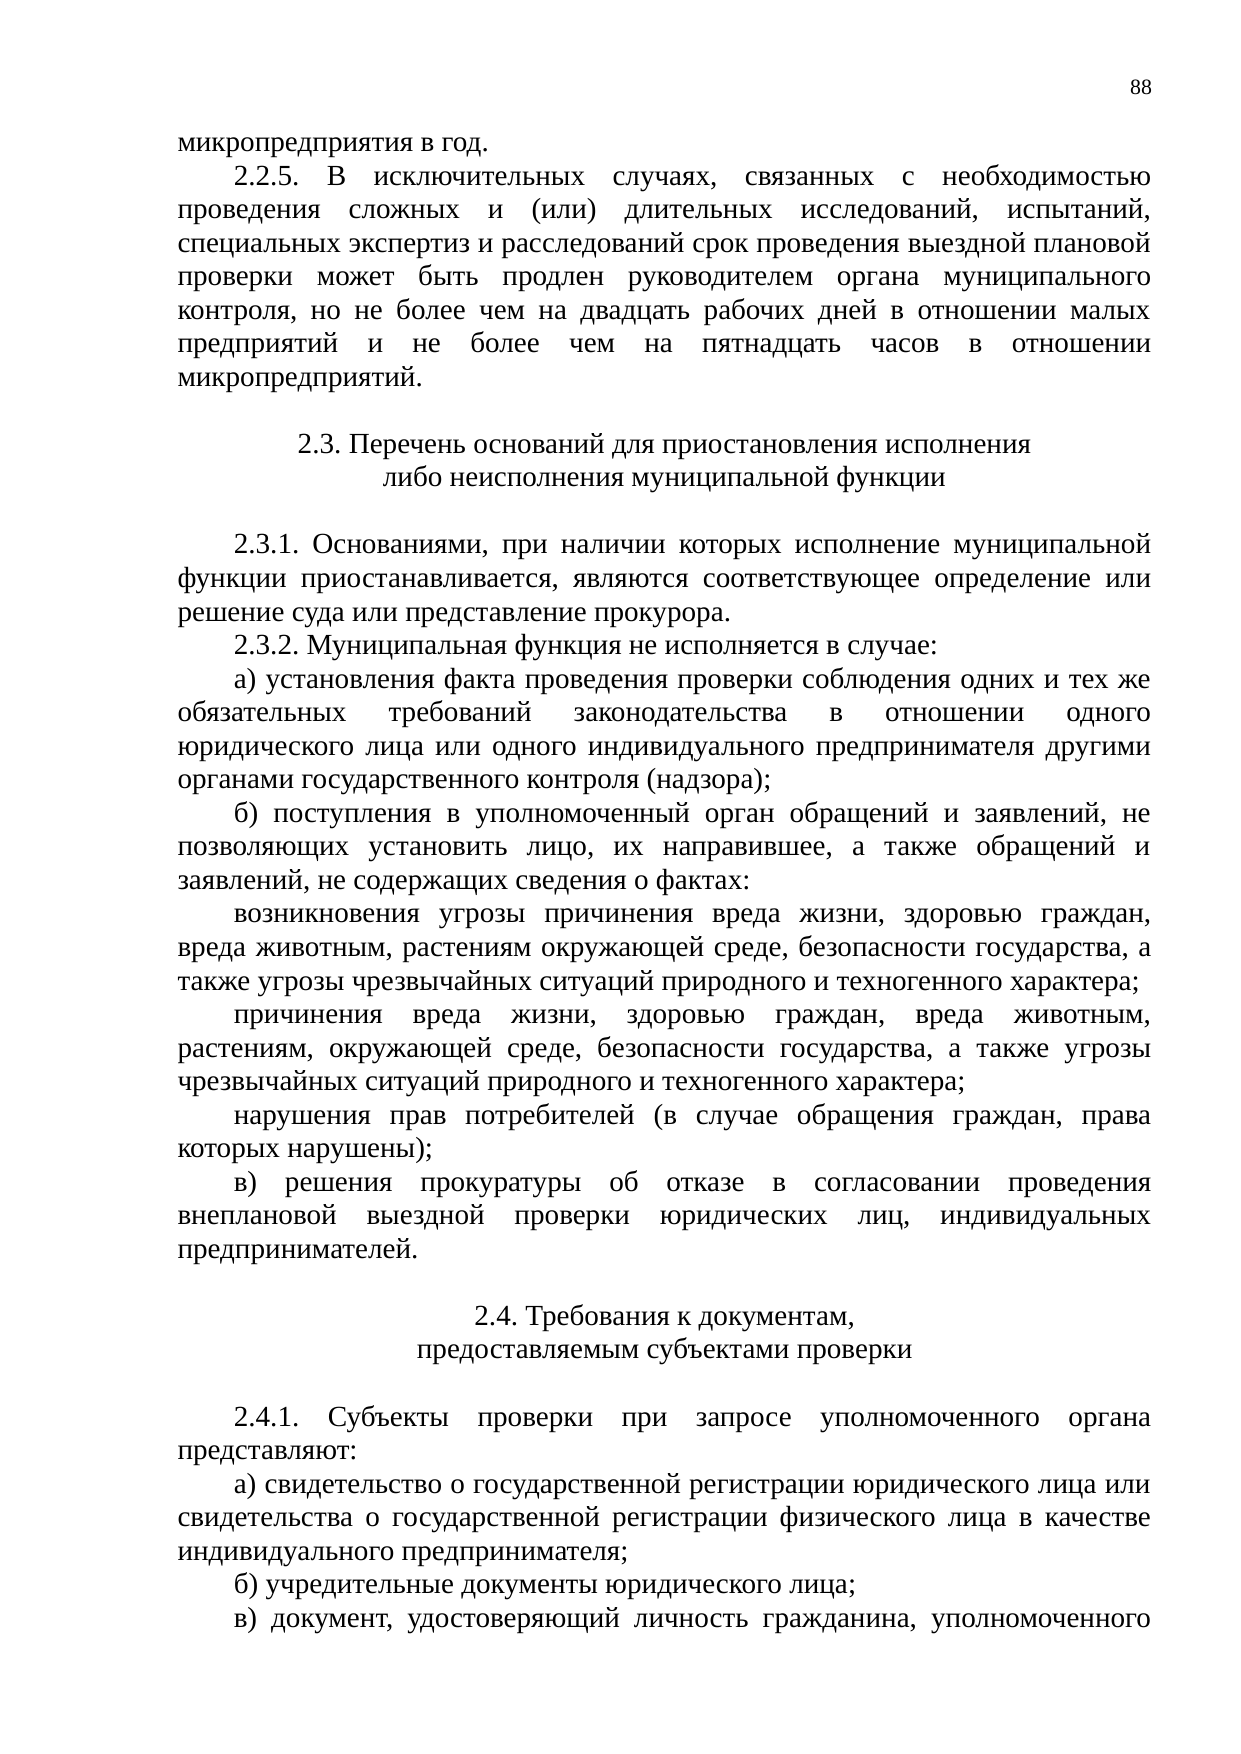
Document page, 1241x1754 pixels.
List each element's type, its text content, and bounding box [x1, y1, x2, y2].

text 2.3.1. Основаниями, при наличии которых исполнение муниципальной функции приостанавливается, являются соответствующее определение или решение суда или представление прокурора. [177, 527, 1152, 627]
text причинения вреда жизни, здоровью граждан, вреда животным, растениям, окружающей среде, безопасности государства, а также угрозы чрезвычайных ситуаций природного и техногенного характера; [177, 996, 1152, 1097]
text возникновения угрозы причинения вреда жизни, здоровью граждан, вреда животным, растениям окружающей среде, безопасности государства, а также угрозы чрезвычайных ситуаций природного и техногенного характера; [177, 896, 1152, 996]
text б) поступления в уполномоченный орган обращений и заявлений, не позволяющих установить лицо, их направившее, а также обращений и заявлений, не содержащих сведения о фактах: [177, 795, 1152, 896]
text 2.3. Перечень оснований для приостановления исполнения [177, 426, 1152, 459]
text б) учредительные документы юридического лица; [177, 1566, 1152, 1600]
text а) установления факта проведения проверки соблюдения одних и тех же обязательных требований законодательства в отношении одного юридического лица или одного индивидуального предпринимателя другими органами государственного контроля (надзора); [177, 661, 1152, 795]
text в) решения прокуратуры об отказе в согласовании проведения внеплановой выездной проверки юридических лиц, индивидуальных предпринимателей. [177, 1164, 1152, 1264]
text 2.3.2. Муниципальная функция не исполняется в случае: [177, 627, 1152, 661]
text 2.4.1. Субъекты проверки при запросе уполномоченного органа представляют: [177, 1399, 1152, 1466]
text либо неисполнения муниципальной функции [177, 459, 1152, 493]
text нарушения прав потребителей (в случае обращения граждан, права которых нарушены); [177, 1097, 1152, 1164]
text 2.2.5. В исключительных случаях, связанных с необходимостью проведения сложных и (или) длительных исследований, испытаний, специальных экспертиз и расследований срок проведения выездной плановой проверки может быть продлен руководителем органа муниципального контроля, но не более чем на двадцать рабочих дней в отношении малых предприятий и не более чем на пятнадцать часов в отношении микропредприятий. [177, 158, 1152, 392]
text предоставляемым субъектами проверки [177, 1332, 1152, 1365]
text а) свидетельство о государственной регистрации юридического лица или свидетельства о государственной регистрации физического лица в качестве индивидуального предпринимателя; [177, 1466, 1152, 1566]
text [177, 124, 1152, 158]
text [177, 1600, 1152, 1633]
text 2.4. Требования к документам, [177, 1298, 1152, 1332]
